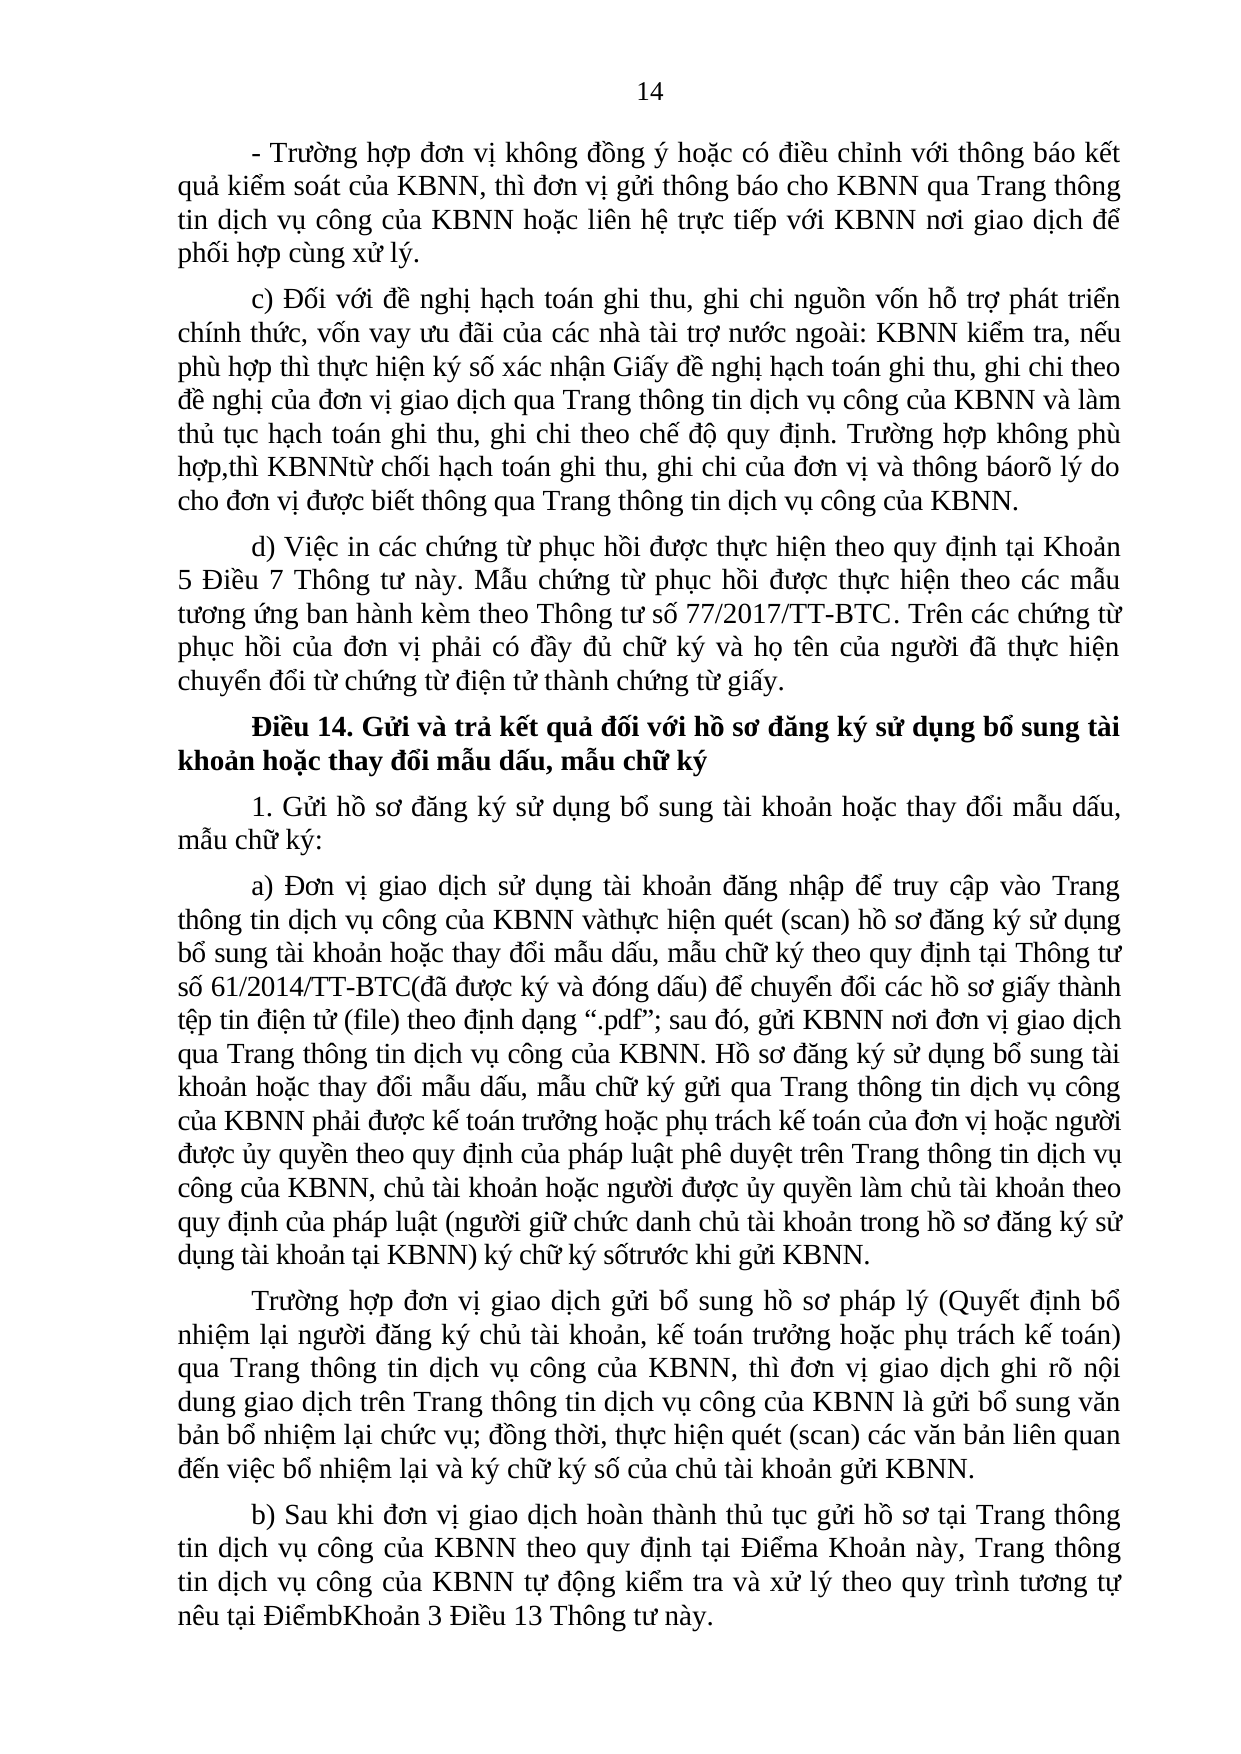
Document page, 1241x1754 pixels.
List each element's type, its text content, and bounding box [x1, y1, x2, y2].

text 1. Gửi hồ sơ đăng ký sử dụng bổ sung tài khoản hoặc thay đổi mẫu dấu, mẫu chữ ký: [177, 789, 1122, 856]
text Điều 14. Gửi và trả kết quả đối với hồ sơ đăng ký sử dụng bổ sung tài khoản hoặc thay đổi mẫu dấu, mẫu chữ ký [177, 709, 1122, 776]
text Trường hợp đơn vị giao dịch gửi bổ sung hồ sơ pháp lý (Quyết định bổ nhiệm lại người đăng ký chủ tài khoản, kế toán trưởng hoặc phụ trách kế toán) qua Trang thông tin dịch vụ công của KBNN, thì đơn vị giao dịch ghi rõ nội dung giao dịch trên Trang thông tin dịch vụ công của KBNN là gửi bổ sung văn bản bổ nhiệm lại chức vụ; đồng thời, thực hiện quét (scan) các văn bản liên quan đến việc bổ nhiệm lại và ký chữ ký số của chủ tài khoản gửi KBNN. [177, 1283, 1122, 1484]
text a) Đơn vị giao dịch sử dụng tài khoản đăng nhập để truy cập vào Trang thông tin dịch vụ công của KBNN vàthực hiện quét (scan) hồ sơ đăng ký sử dụng bổ sung tài khoản hoặc thay đổi mẫu dấu, mẫu chữ ký theo quy định tại Thông tư số 61/2014/TT-BTC(đã được ký và đóng dấu) để chuyển đổi các hồ sơ giấy thành tệp tin điện tử (file) theo định dạng “.pdf”; sau đó, gửi KBNN nơi đơn vị giao dịch qua Trang thông tin dịch vụ công của KBNN. Hồ sơ đăng ký sử dụng bổ sung tài khoản hoặc thay đổi mẫu dấu, mẫu chữ ký gửi qua Trang thông tin dịch vụ công của KBNN phải được kế toán trưởng hoặc phụ trách kế toán của đơn vị hoặc người được ủy quyền theo quy định của pháp luật phê duyệt trên Trang thông tin dịch vụ công của KBNN, chủ tài khoản hoặc người được ủy quyền làm chủ tài khoản theo quy định của pháp luật (người giữ chức danh chủ tài khoản trong hồ sơ đăng ký sử dụng tài khoản tại KBNN) ký chữ ký sốtrước khi gửi KBNN. [177, 868, 1122, 1271]
text - Trường hợp đơn vị không đồng ý hoặc có điều chỉnh với thông báo kết quả kiểm soát của KBNN, thì đơn vị gửi thông báo cho KBNN qua Trang thông tin dịch vụ công của KBNN hoặc liên hệ trực tiếp với KBNN nơi giao dịch để phối hợp cùng xử lý. [177, 135, 1122, 269]
text c) Đối với đề nghị hạch toán ghi thu, ghi chi nguồn vốn hỗ trợ phát triển chính thức, vốn vay ưu đãi của các nhà tài trợ nước ngoài: KBNN kiểm tra, nếu phù hợp thì thực hiện ký số xác nhận Giấy đề nghị hạch toán ghi thu, ghi chi theo đề nghị của đơn vị giao dịch qua Trang thông tin dịch vụ công của KBNN và làm thủ tục hạch toán ghi thu, ghi chi theo chế độ quy định. Trường hợp không phù hợp,thì KBNNtừ chối hạch toán ghi thu, ghi chi của đơn vị và thông báorõ lý do cho đơn vị được biết thông qua Trang thông tin dịch vụ công của KBNN. [177, 282, 1122, 516]
text b) Sau khi đơn vị giao dịch hoàn thành thủ tục gửi hồ sơ tại Trang thông tin dịch vụ công của KBNN theo quy định tại Điểma Khoản này, Trang thông tin dịch vụ công của KBNN tự động kiểm tra và xử lý theo quy trình tương tự nêu tại ĐiểmbKhoản 3 Điều 13 Thông tư này. [177, 1497, 1122, 1631]
text d) Việc in các chứng từ phục hồi được thực hiện theo quy định tại Khoản 5 Điều 7 Thông tư này. Mẫu chứng từ phục hồi được thực hiện theo các mẫu tương ứng ban hành kèm theo Thông tư số 77/2017/TT-BTC. Trên các chứng từ phục hồi của đơn vị phải có đầy đủ chữ ký và họ tên của người đã thực hiện chuyển đổi từ chứng từ điện tử thành chứng từ giấy. [177, 529, 1122, 697]
